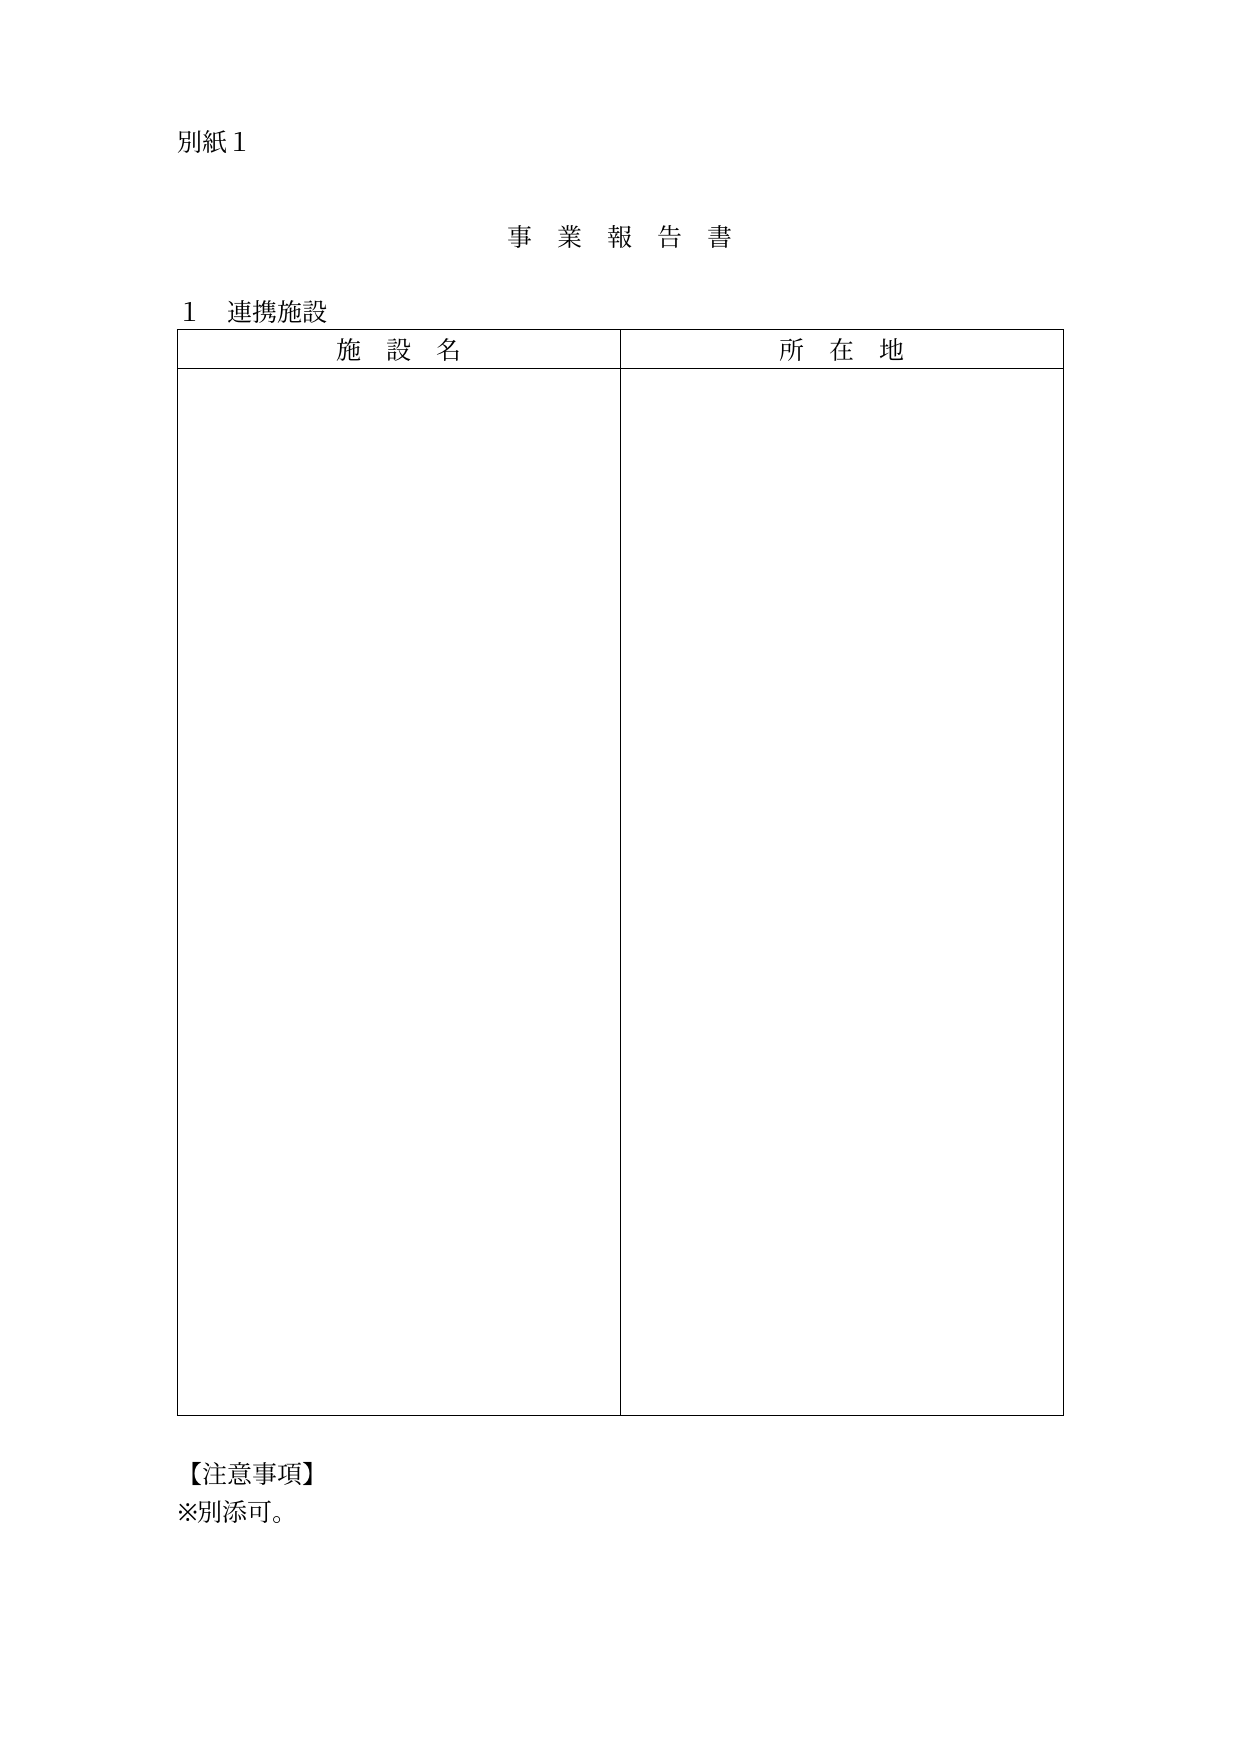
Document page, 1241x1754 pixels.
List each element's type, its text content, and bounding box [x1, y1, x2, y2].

table_header 施 設 名 [178, 330, 620, 368]
text 事 業 報 告 書 [177, 217, 1063, 254]
text １ 連携施設 [177, 292, 1063, 329]
text ※別添可。 [177, 1491, 1063, 1529]
text 【注意事項】 [177, 1454, 1063, 1491]
table_cell [621, 369, 1063, 1415]
table_header 所 在 地 [621, 330, 1063, 368]
table_cell [178, 369, 620, 1415]
